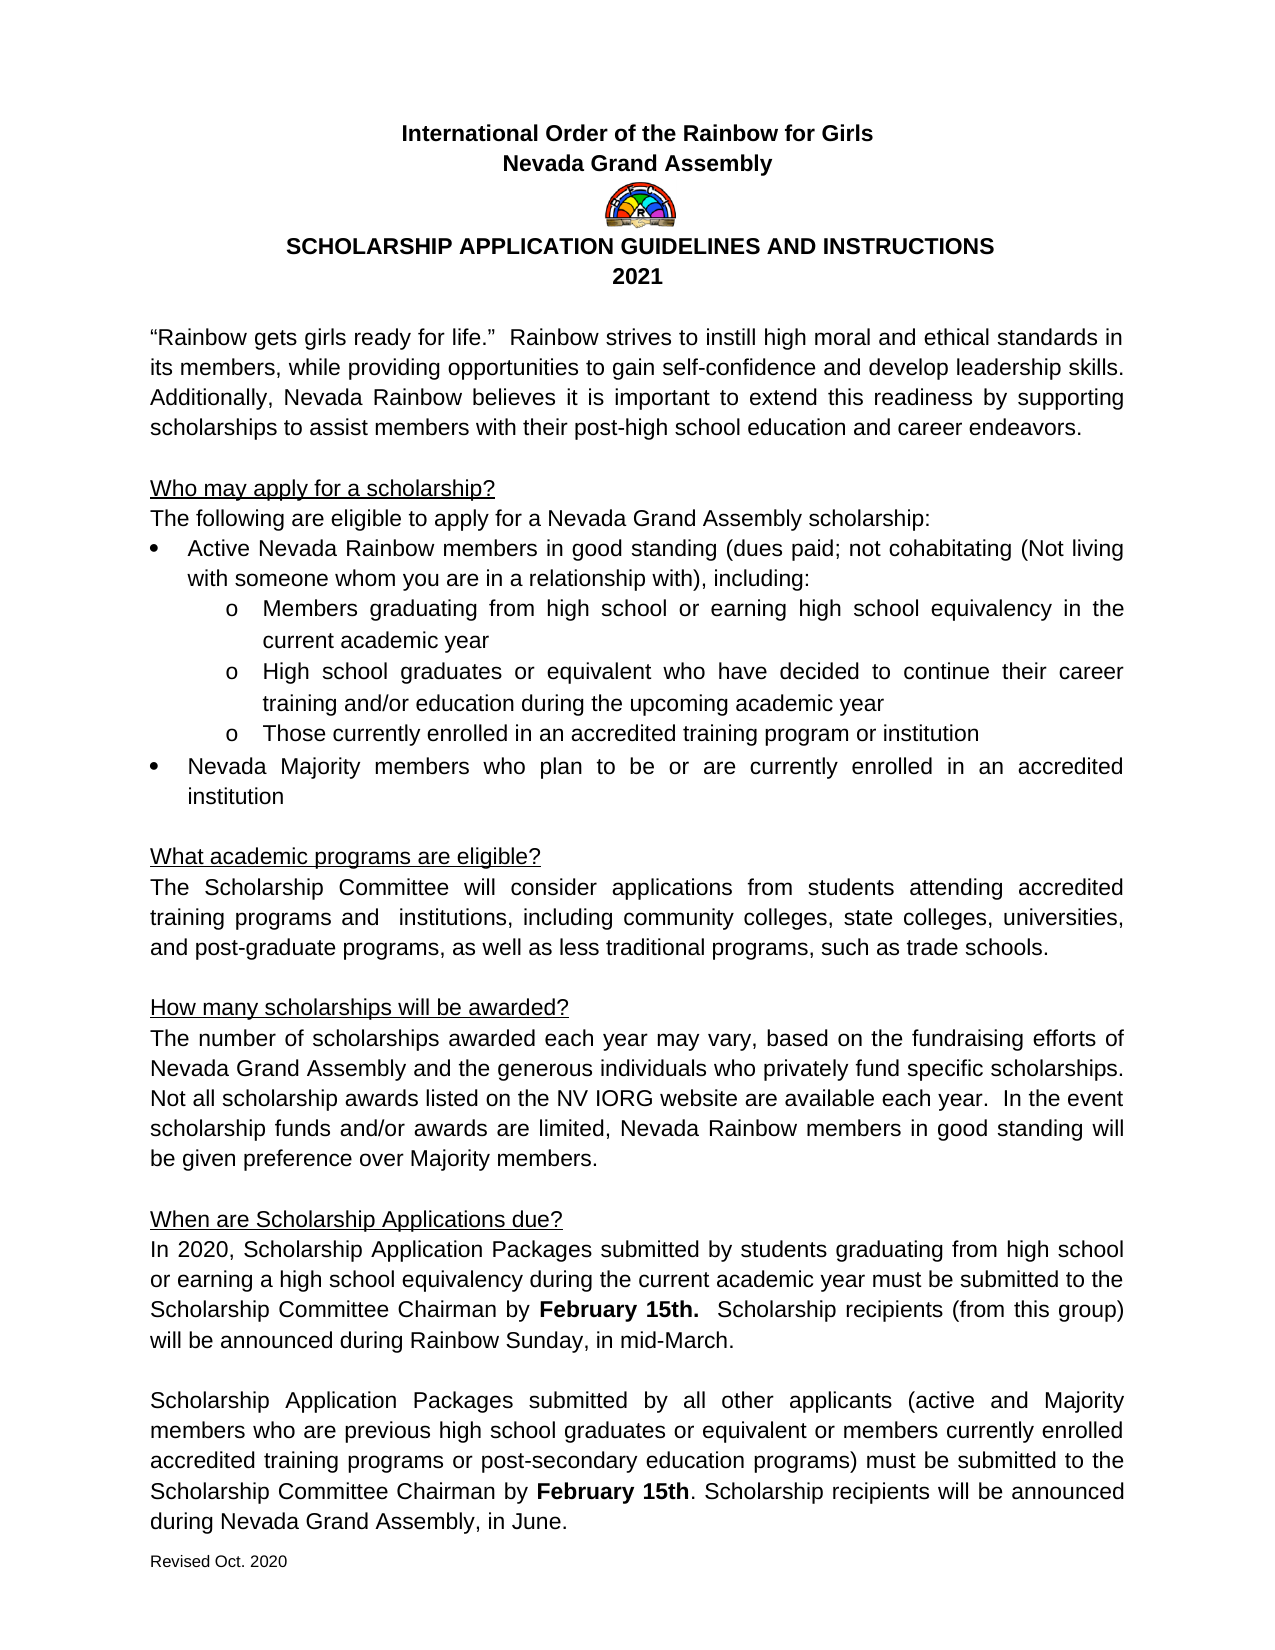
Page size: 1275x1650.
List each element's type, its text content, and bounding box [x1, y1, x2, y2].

text The following are eligible to apply for a Nevada Grand Assembly scholarship: [150, 505, 1125, 531]
text The number of scholarships awarded each year may vary, based on the fundraising efforts of Nevada Grand Assembly and the generous individuals who privately fund specific scholarships. Not all scholarship awards listed on the NV IORG website are available each year. In the event scholarship funds and/or awards are limited, Nevada Rainbow members in good standing will be given preference over Majority members. [150, 1024, 1125, 1172]
text Nevada Grand Assembly [150, 150, 1125, 177]
text The Scholarship Committee will consider applications from students attending accredited training programs and institutions, including community colleges, state colleges, universities, and post-graduate programs, as well as less traditional programs, such as trade schools. [150, 873, 1125, 960]
text SCHOLARSHIP APPLICATION GUIDELINES AND INSTRUCTIONS [150, 233, 1125, 259]
text 2021 [150, 263, 1125, 289]
text In 2020, Scholarship Application Packages submitted by students graduating from high school or earning a high school equivalency during the current academic year must be submitted to the Scholarship Committee Chairman by February 15th. Scholarship recipients (from this group) will be announced during Rainbow Sunday, in mid-March. [150, 1236, 1125, 1353]
list Nevada Majority members who plan to be or are currently enrolled in an accredited institution [150, 753, 1125, 809]
text When are Scholarship Applications due? [150, 1206, 1125, 1232]
picture [604, 180, 677, 229]
text Scholarship Application Packages submitted by all other applicants (active and Majority members who are previous high school graduates or equivalent or members currently enrolled accredited training programs or post-secondary education programs) must be submitted to the Scholarship Committee Chairman by February 15th. Scholarship recipients will be announced during Nevada Grand Assembly, in June. [150, 1387, 1125, 1534]
text How many scholarships will be awarded? [150, 994, 1125, 1021]
text Who may apply for a scholarship? [150, 474, 1125, 501]
text International Order of the Rainbow for Girls [150, 120, 1125, 146]
text What academic programs are eligible? [150, 843, 1125, 869]
list High school graduates or equivalent who have decided to continue their career training and/or education during the upcoming academic year [225, 658, 1125, 716]
list Active Nevada Rainbow members in good standing (dues paid; not cohabitating (Not living with someone whom you are in a relationship with), including: [150, 535, 1125, 591]
list Members graduating from high school or earning high school equivalency in the current academic year [225, 595, 1125, 654]
text “Rainbow gets girls ready for life.” Rainbow strives to instill high moral and ethical standards in its members, while providing opportunities to gain self-confidence and develop leadership skills. Additionally, Nevada Rainbow believes it is important to extend this readiness by supporting scholarships to assist members with their post-high school education and career endeavors. [150, 323, 1125, 440]
list Those currently enrolled in an accredited training program or institution [225, 720, 1125, 748]
